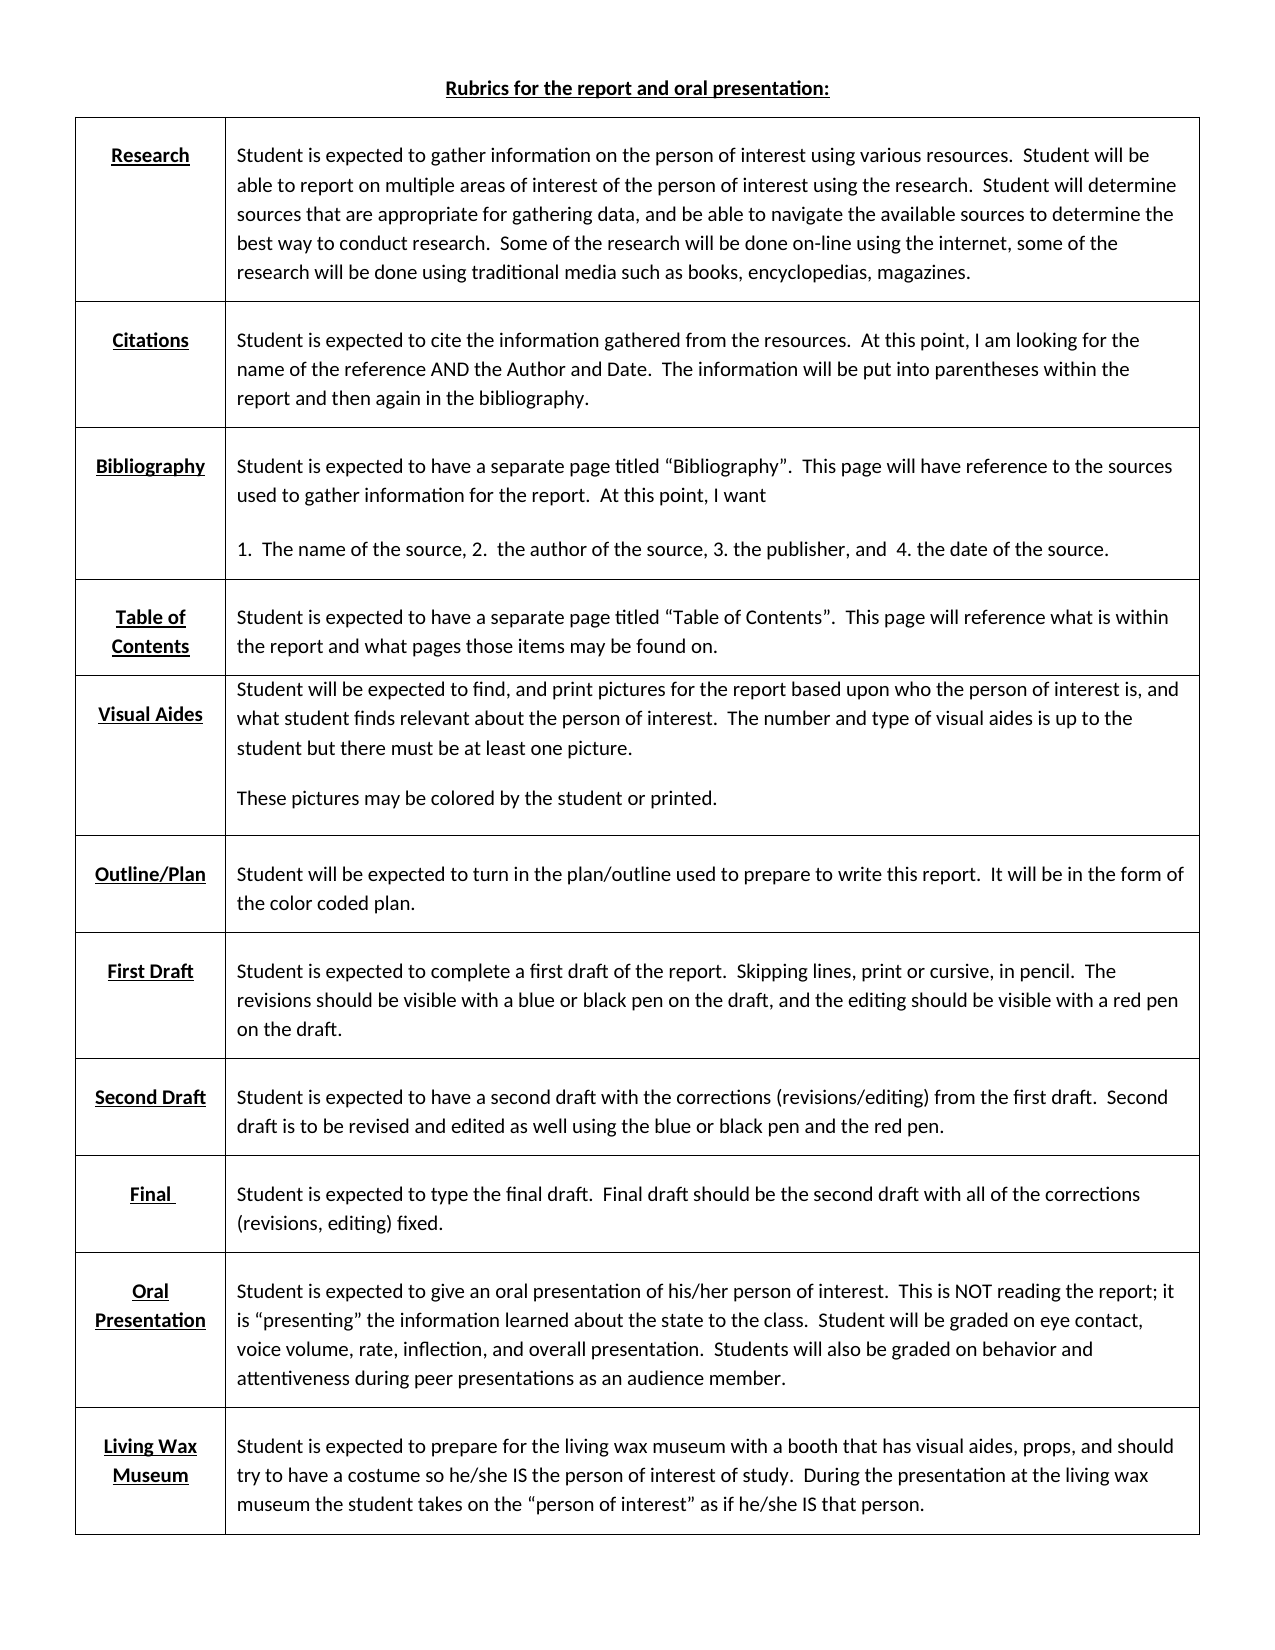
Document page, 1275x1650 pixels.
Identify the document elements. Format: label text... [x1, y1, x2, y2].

table_cell Student will be expected to find, and print pictures for the report based upon who the person of interest is, and what student finds relevant about the person of interest. The number and type of visual aides is up to the student but there must be at least one picture. These pictures may be colored by the student or printed. [226, 676, 1199, 835]
table_cell Student is expected to have a separate page titled “Bibliography”. This page will have reference to the sources used to gather information for the report. At this point, I want 1. The name of the source, 2. the author of the source, 3. the publisher, and 4. the date of the source. [226, 428, 1199, 578]
table_cell Final [76, 1156, 225, 1252]
table_cell Student is expected to give an oral presentation of his/her person of interest. This is NOT reading the report; it is “presenting” the information learned about the state to the class. Student will be graded on eye contact, voice volume, rate, inflection, and overall presentation. Students will also be graded on behavior and attentiveness during peer presentations as an audience member. [226, 1253, 1199, 1407]
table_header Student is expected to gather information on the person of interest using various resources. Student will be able to report on multiple areas of interest of the person of interest using the research. Student will determine sources that are appropriate for gathering data, and be able to navigate the available sources to determine the best way to conduct research. Some of the research will be done on-line using the internet, some of the research will be done using traditional media such as books, encyclopedias, magazines. [226, 118, 1199, 301]
table_cell Living Wax Museum [76, 1408, 225, 1533]
table_cell Student is expected to have a separate page titled “Table of Contents”. This page will reference what is within the report and what pages those items may be found on. [226, 580, 1199, 675]
table_cell Student is expected to complete a first draft of the report. Skipping lines, print or cursive, in pencil. The revisions should be visible with a blue or black pen on the draft, and the editing should be visible with a red pen on the draft. [226, 933, 1199, 1058]
table_cell Outline/Plan [76, 836, 225, 932]
table_cell Student is expected to type the final draft. Final draft should be the second draft with all of the corrections (revisions, editing) fixed. [226, 1156, 1199, 1252]
table_cell Table of Contents [76, 580, 225, 675]
table_cell Second Draft [76, 1059, 225, 1155]
table_cell Student is expected to prepare for the living wax museum with a booth that has visual aides, props, and should try to have a costume so he/she IS the person of interest of study. During the presentation at the living wax museum the student takes on the “person of interest” as if he/she IS that person. [226, 1408, 1199, 1533]
text Rubrics for the report and oral presentation: [75, 75, 1200, 100]
table_cell Student will be expected to turn in the plan/outline used to prepare to write this report. It will be in the form of the color coded plan. [226, 836, 1199, 932]
table_cell Student is expected to cite the information gathered from the resources. At this point, I am looking for the name of the reference AND the Author and Date. The information will be put into parentheses within the report and then again in the bibliography. [226, 302, 1199, 427]
table_cell Visual Aides [76, 676, 225, 835]
table_cell Oral Presentation [76, 1253, 225, 1407]
table_cell Student is expected to have a second draft with the corrections (revisions/editing) from the first draft. Second draft is to be revised and edited as well using the blue or black pen and the red pen. [226, 1059, 1199, 1155]
table_cell Bibliography [76, 428, 225, 578]
table_cell Citations [76, 302, 225, 427]
table_header Research [76, 118, 225, 301]
table_cell First Draft [76, 933, 225, 1058]
